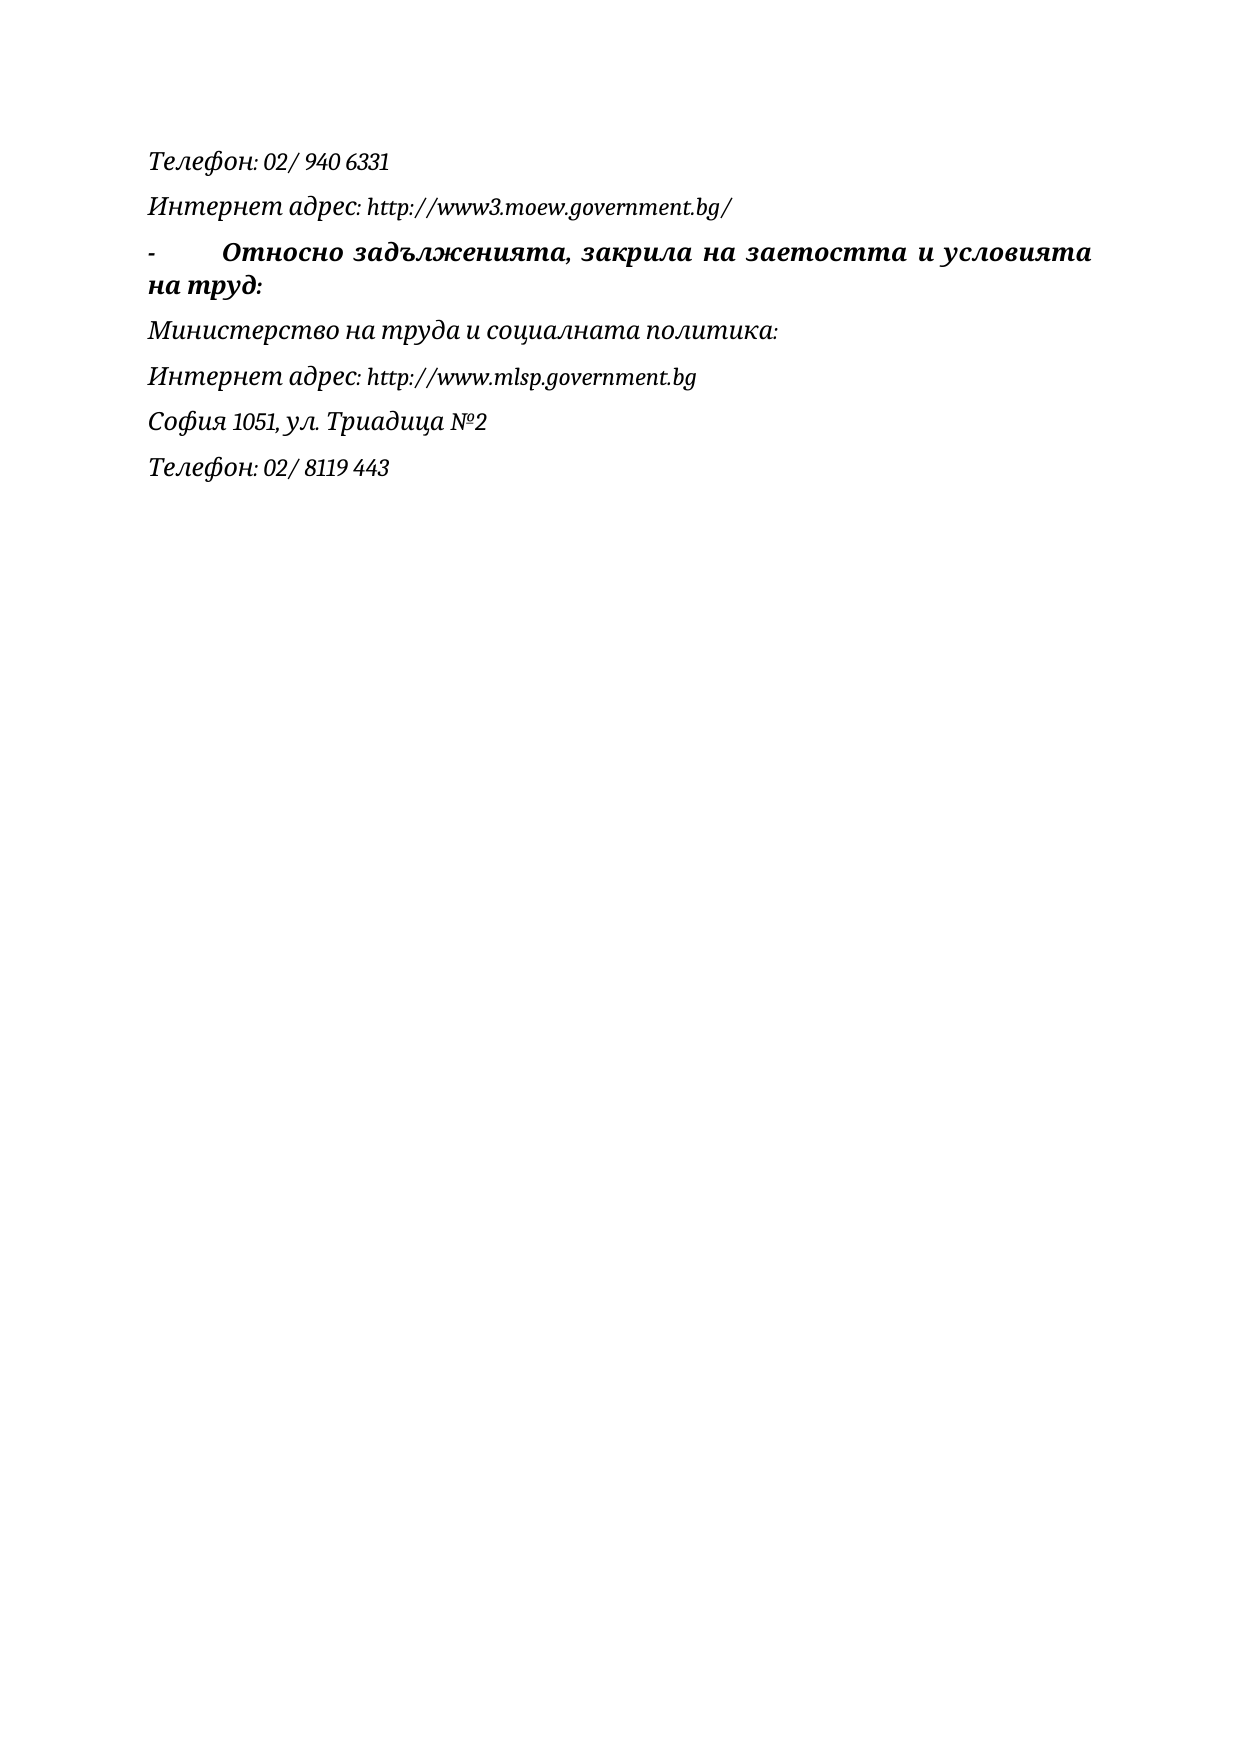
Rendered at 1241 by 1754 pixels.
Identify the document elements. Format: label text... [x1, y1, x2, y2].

text София 1051, ул. Триадица №2 [148, 408, 1093, 437]
text Телефон: 02/ 940 6331 [148, 148, 1093, 176]
text Интернет адрес: http://www3.moew.government.bg/ [148, 193, 1093, 222]
text Телефон: 02/ 8119 443 [148, 454, 1093, 482]
text - Относно задълженията, закрила на заетостта и условията на труд: [148, 239, 1093, 300]
text Министерство на труда и социалната политика: [148, 317, 1093, 346]
text Интернет адрес: http://www.mlsp.government.bg [148, 363, 1093, 391]
